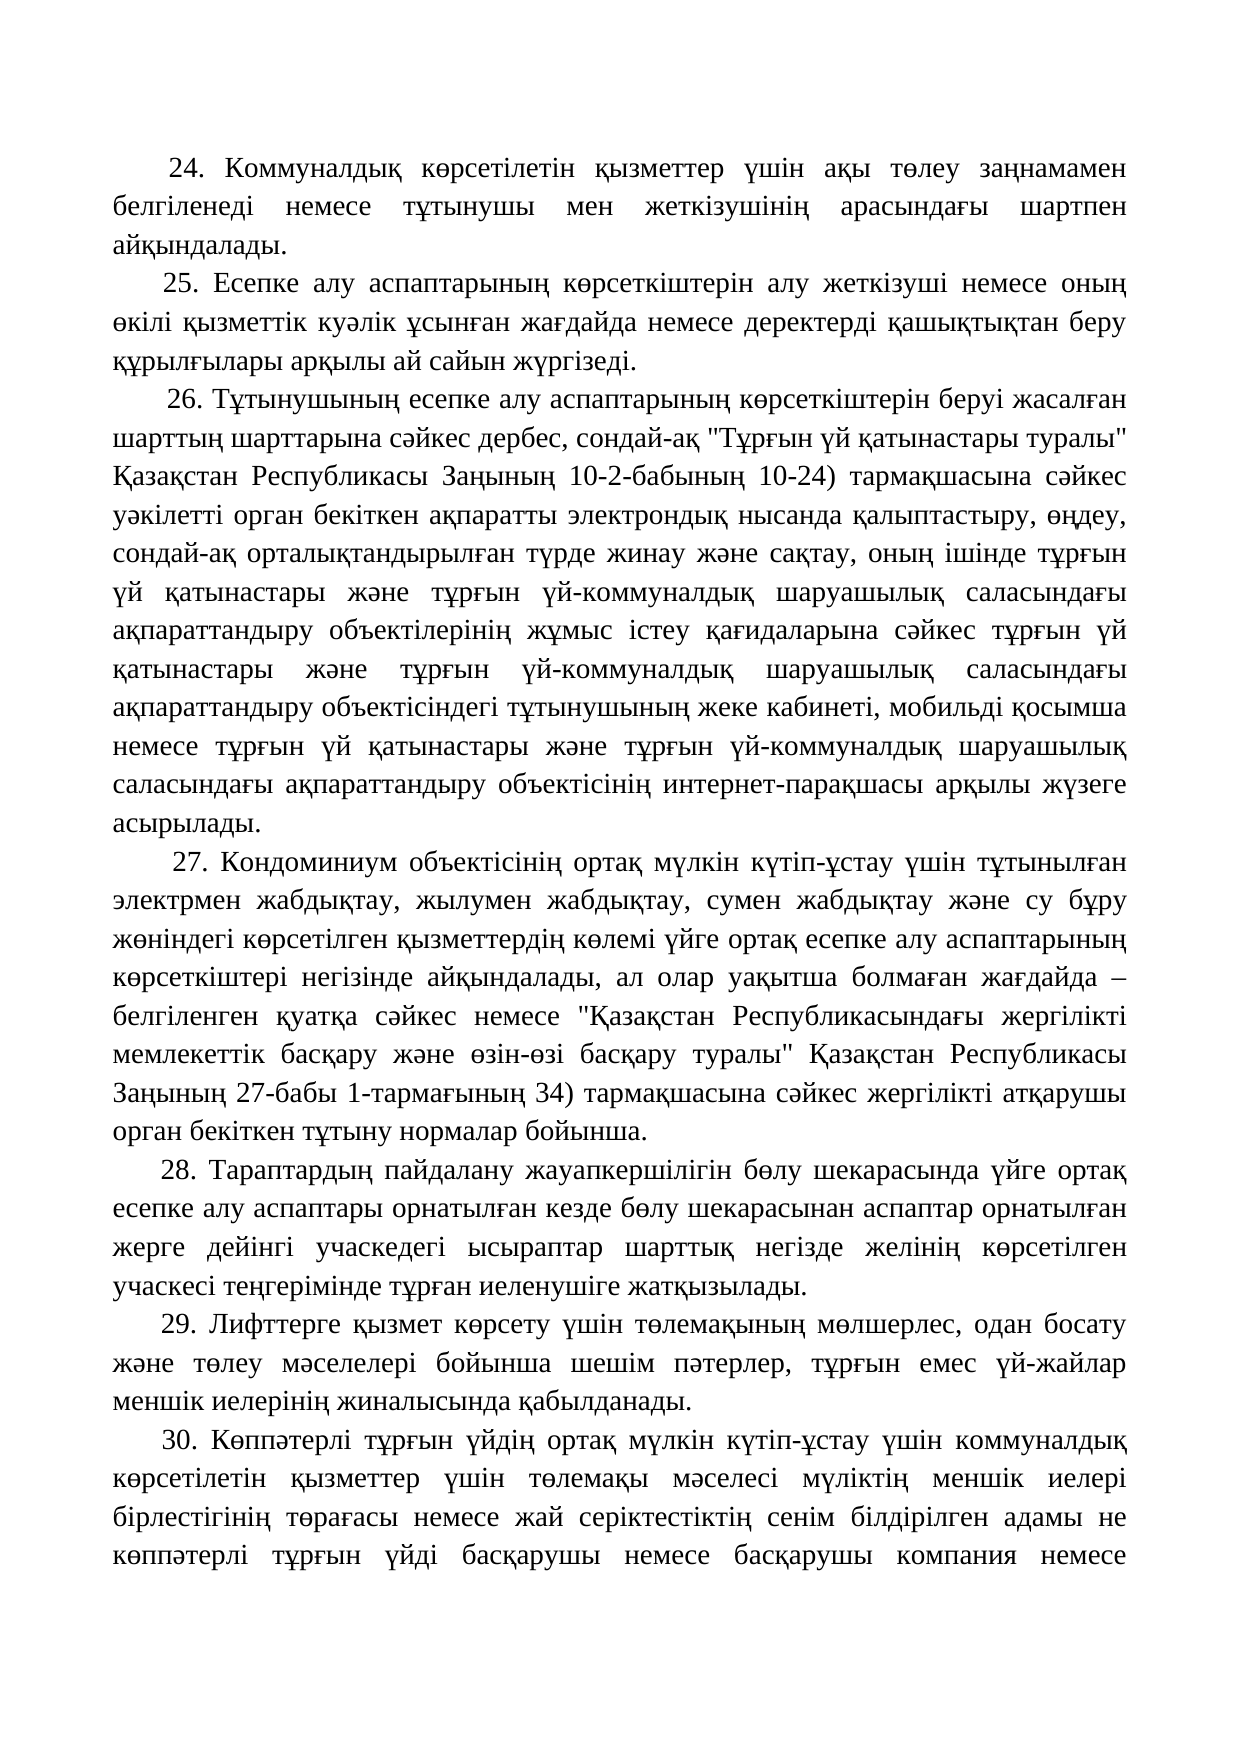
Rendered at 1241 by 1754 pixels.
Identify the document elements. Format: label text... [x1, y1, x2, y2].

text 24. Коммуналдық көрсетілетін қызметтер үшін ақы төлеу заңнамамен белгіленеді немесе тұтынушы мен жеткізушінің арасындағы шартпен айқындалады. [112, 150, 1128, 261]
text 27. Кондоминиум объектісінің ортақ мүлкін күтіп-ұстау үшін тұтынылған электрмен жабдықтау, жылумен жабдықтау, сумен жабдықтау және су бұру жөніндегі көрсетілген қызметтердің көлемі үйге ортақ есепке алу аспаптарының көрсеткіштері негізінде айқындалады, ал олар уақытша болмаған жағдайда – белгіленген қуатқа сәйкес немесе "Қазақстан Республикасындағы жергілікті мемлекеттік басқару және өзін-өзі басқару туралы" Қазақстан Республикасы Заңының 27-бабы 1-тармағының 34) тармақшасына сәйкес жергілікті атқарушы орган бекіткен тұтыну нормалар бойынша. [112, 844, 1128, 1147]
text 29. Лифттерге қызмет көрсету үшін төлемақының мөлшерлес, одан босату және төлеу мәселелері бойынша шешім пәтерлер, тұрғын емес үй-жайлар меншік иелерінің жиналысында қабылданады. [112, 1306, 1128, 1417]
text 26. Тұтынушының есепке алу аспаптарының көрсеткіштерін беруі жасалған шарттың шарттарына сәйкес дербес, сондай-ақ "Тұрғын үй қатынастары туралы" Қазақстан Республикасы Заңының 10-2-бабының 10-24) тармақшасына сәйкес уәкілетті орган бекіткен ақпаратты электрондық нысанда қалыптастыру, өңдеу, сондай-ақ орталықтандырылған түрде жинау және сақтау, оның ішінде тұрғын үй қатынастары және тұрғын үй-коммуналдық шаруашылық саласындағы ақпараттандыру объектілерінің жұмыс істеу қағидаларына сәйкес тұрғын үй қатынастары және тұрғын үй-коммуналдық шаруашылық саласындағы ақпараттандыру объектісіндегі тұтынушының жеке кабинеті, мобильді қосымша немесе тұрғын үй қатынастары және тұрғын үй-коммуналдық шаруашылық саласындағы ақпараттандыру объектісінің интернет-парақшасы арқылы жүзеге асырылады. [112, 381, 1128, 839]
text 28. Тараптардың пайдалану жауапкершілігін бөлу шекарасында үйге ортақ есепке алу аспаптары орнатылған кезде бөлу шекарасынан аспаптар орнатылған жерге дейiнгi учаскедегi ысыраптар шарттық негізде желінің көрсетiлген учаскесi теңгерiмiнде тұрған иеленушіге жатқызылады. [112, 1152, 1128, 1301]
text 25. Есепке алу аспаптарының көрсеткіштерін алу жеткізуші немесе оның өкілі қызметтік куәлік ұсынған жағдайда немесе деректерді қашықтықтан беру құрылғылары арқылы ай сайын жүргізеді. [112, 266, 1128, 376]
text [112, 1422, 1128, 1571]
